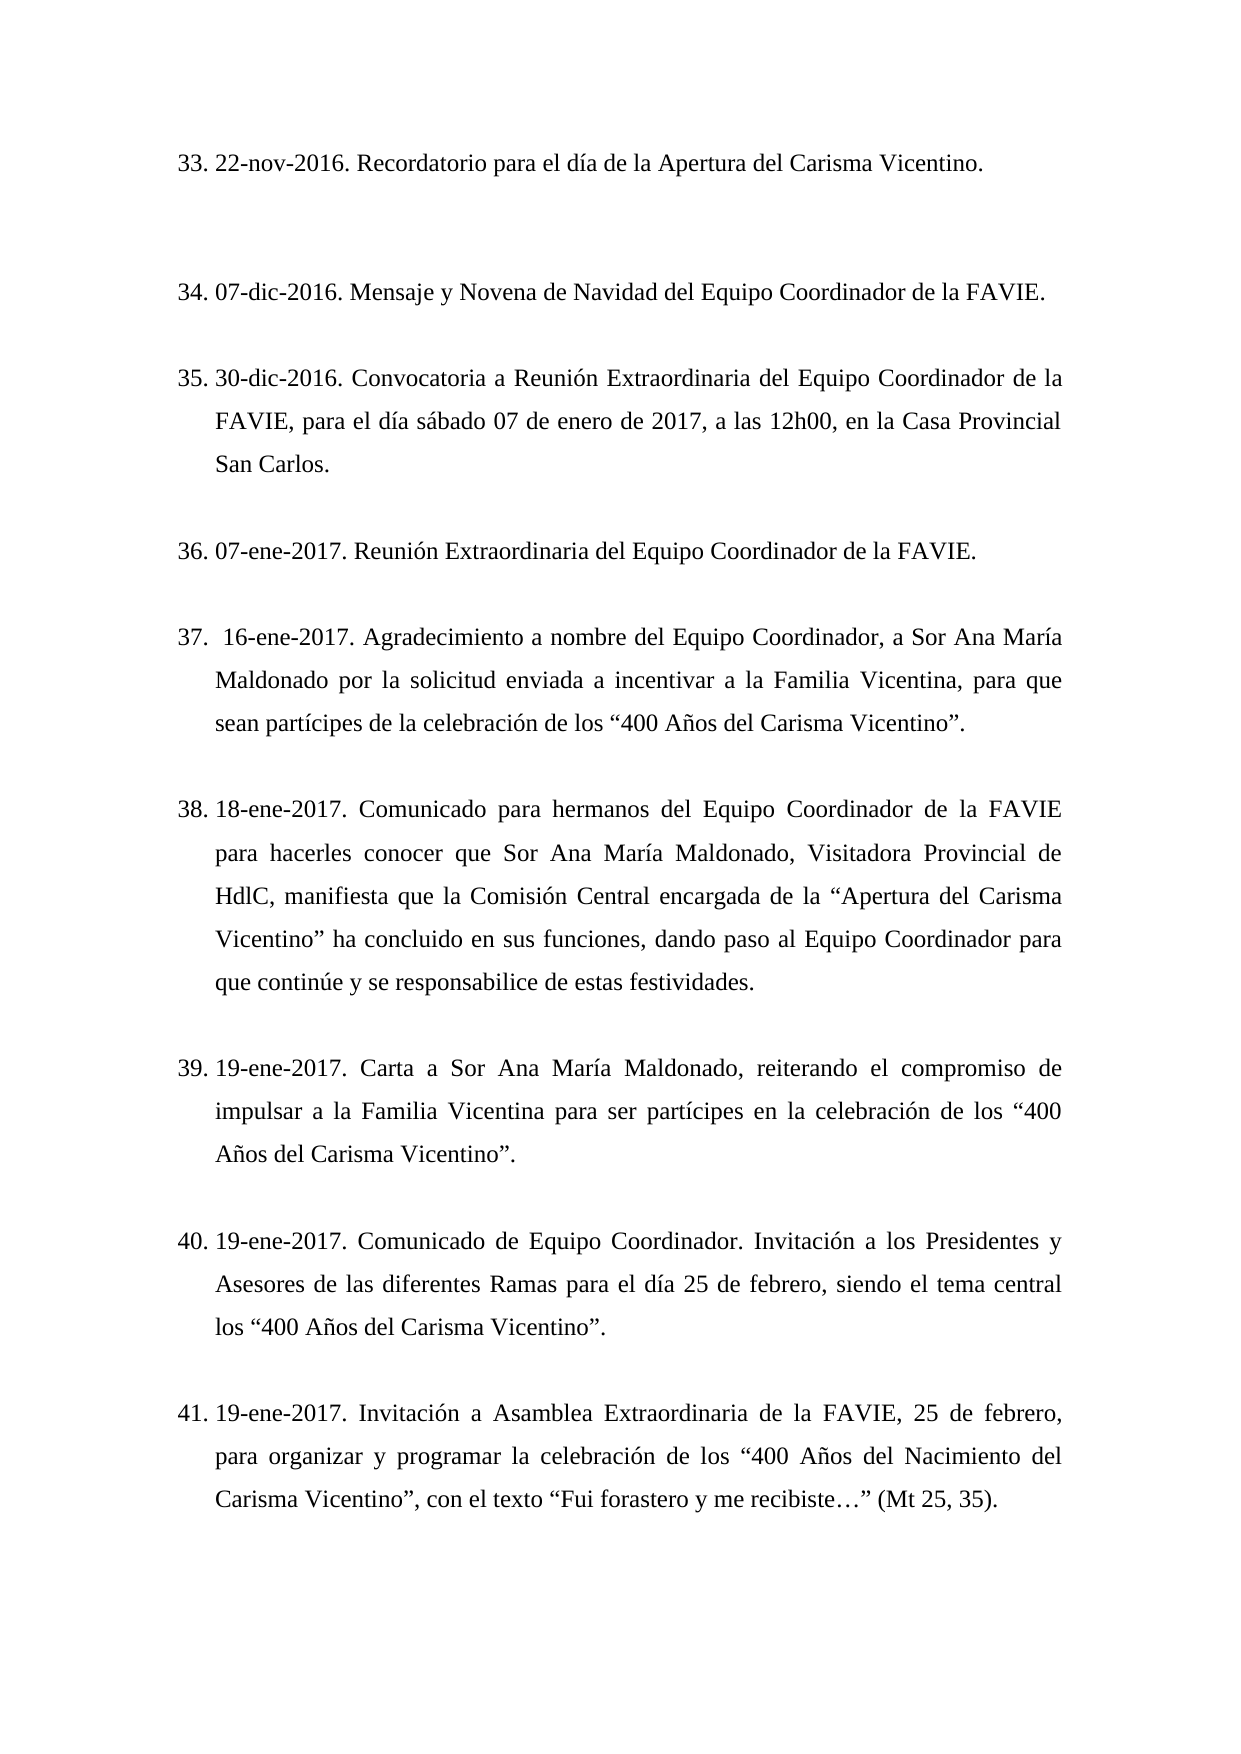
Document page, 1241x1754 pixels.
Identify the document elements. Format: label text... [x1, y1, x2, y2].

list 16-ene-2017. Agradecimiento a nombre del Equipo Coordinador, a Sor Ana María Maldonado por la solicitud enviada a incentivar a la Familia Vicentina, para que sean partícipes de la celebración de los “400 Años del Carisma Vicentino”. [177, 622, 1063, 737]
list 07-ene-2017. Reunión Extraordinaria del Equipo Coordinador de la FAVIE. [177, 536, 1063, 564]
list 19-ene-2017. Invitación a Asamblea Extraordinaria de la FAVIE, 25 de febrero, para organizar y programar la celebración de los “400 Años del Nacimiento del Carisma Vicentino”, con el texto “Fui forastero y me recibiste…” (Mt 25, 35). [177, 1398, 1063, 1513]
list 19-ene-2017. Comunicado de Equipo Coordinador. Invitación a los Presidentes y Asesores de las diferentes Ramas para el día 25 de febrero, siendo el tema central los “400 Años del Carisma Vicentino”. [177, 1226, 1063, 1341]
list 19-ene-2017. Carta a Sor Ana María Maldonado, reiterando el compromiso de impulsar a la Familia Vicentina para ser partícipes en la celebración de los “400 Años del Carisma Vicentino”. [177, 1053, 1063, 1168]
list 07-dic-2016. Mensaje y Novena de Navidad del Equipo Coordinador de la FAVIE. [177, 277, 1063, 306]
list 22-nov-2016. Recordatorio para el día de la Apertura del Carisma Vicentino. [177, 148, 1063, 176]
list 18-ene-2017. Comunicado para hermanos del Equipo Coordinador de la FAVIE para hacerles conocer que Sor Ana María Maldonado, Visitadora Provincial de HdlC, manifiesta que la Comisión Central encargada de la “Apertura del Carisma Vicentino” ha concluido en sus funciones, dando paso al Equipo Coordinador para que continúe y se responsabilice de estas festividades. [177, 794, 1063, 996]
list 30-dic-2016. Convocatoria a Reunión Extraordinaria del Equipo Coordinador de la FAVIE, para el día sábado 07 de enero de 2017, a las 12h00, en la Casa Provincial San Carlos. [177, 363, 1063, 478]
